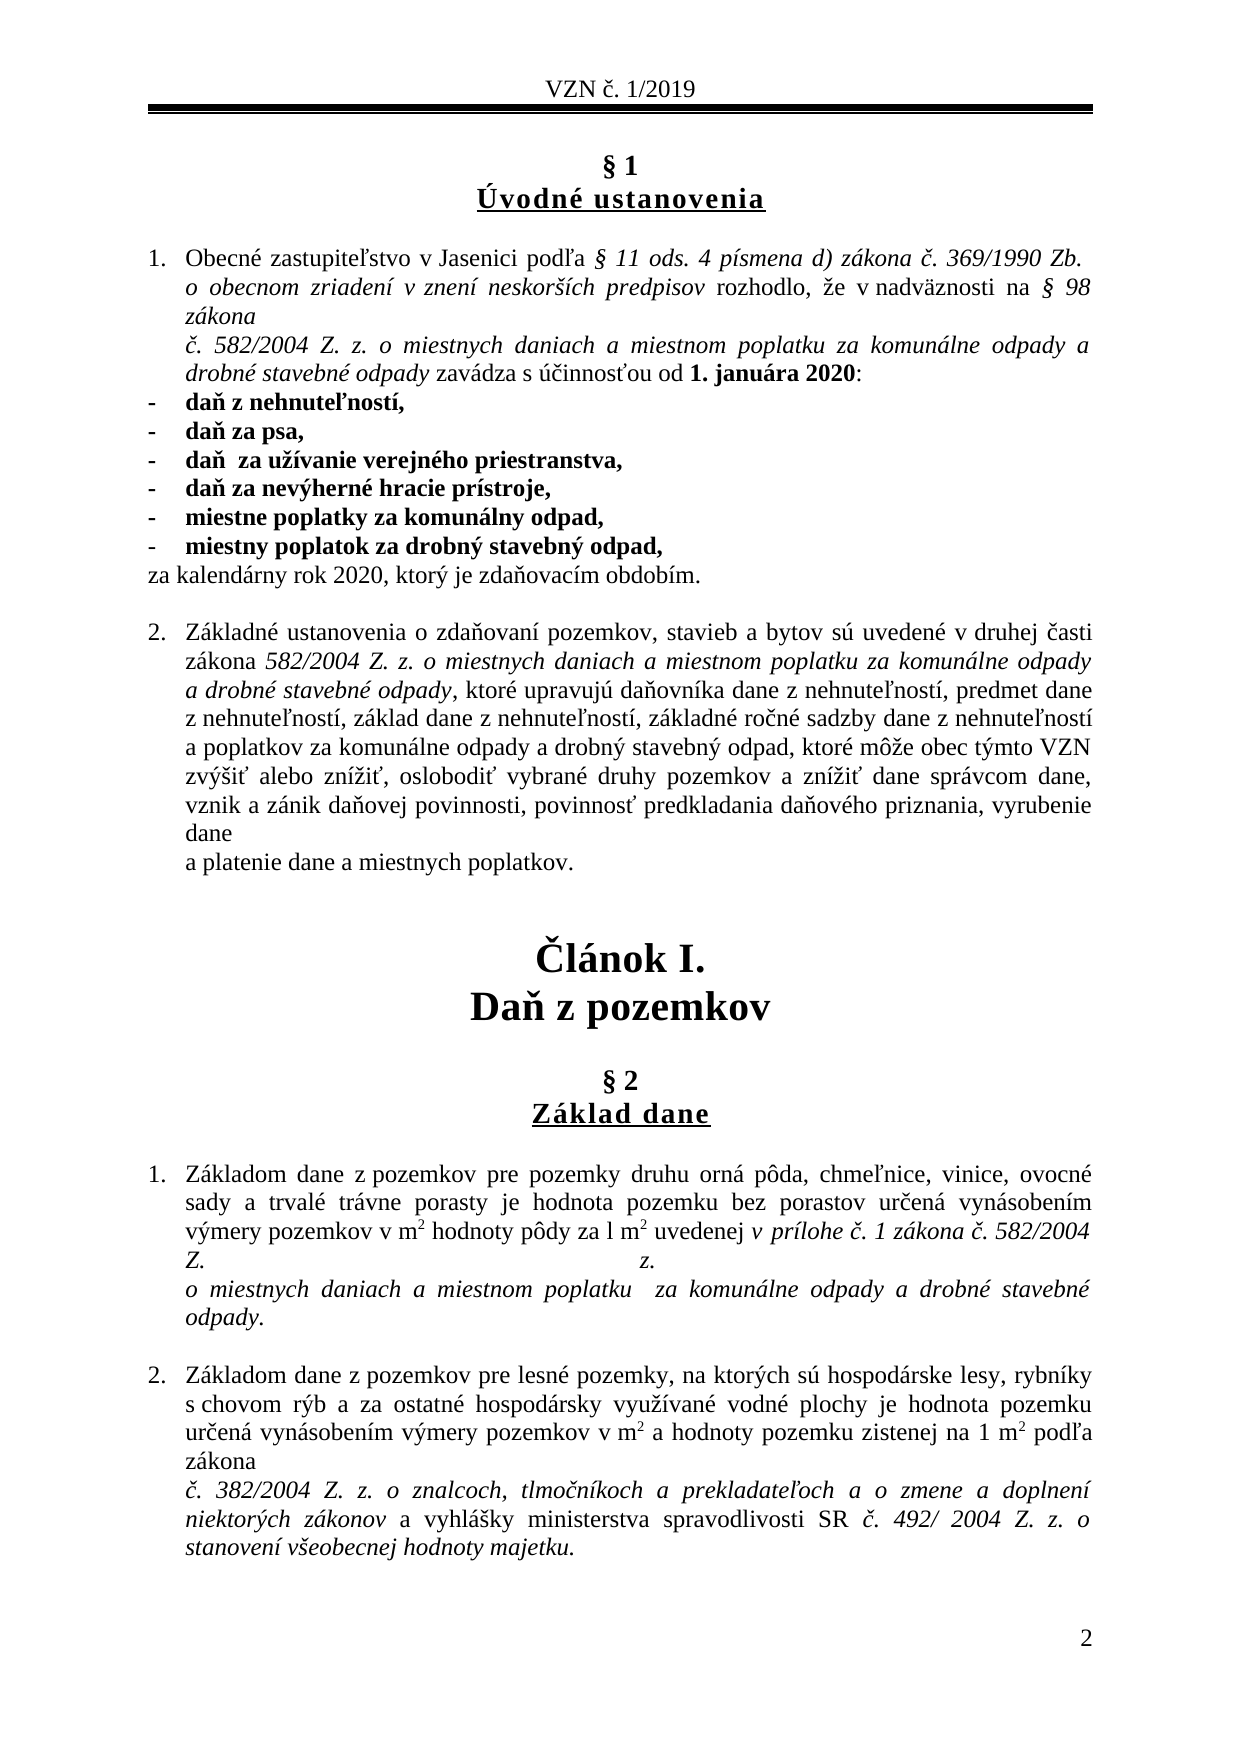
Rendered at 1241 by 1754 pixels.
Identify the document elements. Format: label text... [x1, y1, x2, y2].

text Základ dane [245, 1096, 995, 1130]
list miestny poplatok za drobný stavebný odpad, [148, 531, 1093, 560]
text za kalendárny rok 2020, ktorý je zdaňovacím obdobím. [148, 560, 1093, 588]
list Základom dane z pozemkov pre pozemky druhu orná pôda, chmeľnice, vinice, ovocné sady a trvalé trávne porasty je hodnota pozemku bez porastov určená vynásobením výmery pozemkov v m2 hodnoty pôdy za l m2 uvedenej v prílohe č. 1 zákona č. 582/2004 Z. z. o miestnych daniach a miestnom poplatku za komunálne odpady a drobné stavebné odpady. [148, 1159, 1093, 1331]
list miestne poplatky za komunálny odpad, [148, 502, 1093, 531]
list daň z nehnuteľností, [148, 387, 1093, 416]
subtitle § 1 [148, 148, 1093, 181]
list daň za nevýherné hracie prístroje, [148, 473, 1093, 502]
text Úvodné ustanovenia [245, 181, 995, 215]
title Článok I. [148, 933, 1093, 981]
list Základné ustanovenia o zdaňovaní pozemkov, stavieb a bytov sú uvedené v druhej časti zákona 582/2004 Z. z. o miestnych daniach a miestnom poplatku za komunálne odpady a drobné stavebné odpady, ktoré upravujú daňovníka dane z nehnuteľností, predmet dane z nehnuteľností, základ dane z nehnuteľností, základné ročné sadzby dane z nehnuteľností a poplatkov za komunálne odpady a drobný stavebný odpad, ktoré môže obec týmto VZN zvýšiť alebo znížiť, oslobodiť vybrané druhy pozemkov a znížiť dane správcom dane, vznik a zánik daňovej povinnosti, povinnosť predkladania daňového priznania, vyrubenie dane a platenie dane a miestnych poplatkov. [148, 617, 1093, 876]
list Obecné zastupiteľstvo v Jasenici podľa § 11 ods. 4 písmena d) zákona č. 369/1990 Zb. o obecnom zriadení v znení neskorších predpisov rozhodlo, že v nadväznosti na § 98 zákona č. 582/2004 Z. z. o miestnych daniach a miestnom poplatku za komunálne odpady a drobné stavebné odpady zavádza s účinnosťou od 1. januára 2020: [148, 243, 1093, 387]
title Daň z pozemkov [148, 981, 1093, 1029]
subtitle § 2 [148, 1063, 1093, 1096]
list daň za psa, [148, 416, 1093, 445]
list Základom dane z pozemkov pre lesné pozemky, na ktorých sú hospodárske lesy, rybníky s chovom rýb a za ostatné hospodársky využívané vodné plochy je hodnota pozemku určená vynásobením výmery pozemkov v m2 a hodnoty pozemku zistenej na 1 m2 podľa zákona č. 382/2004 Z. z. o znalcoch, tlmočníkoch a prekladateľoch a o zmene a doplnení niektorých zákonov a vyhlášky ministerstva spravodlivosti SR č. 492/ 2004 Z. z. o stanovení všeobecnej hodnoty majetku. [148, 1360, 1093, 1561]
list daň za užívanie verejného priestranstva, [148, 445, 1093, 473]
